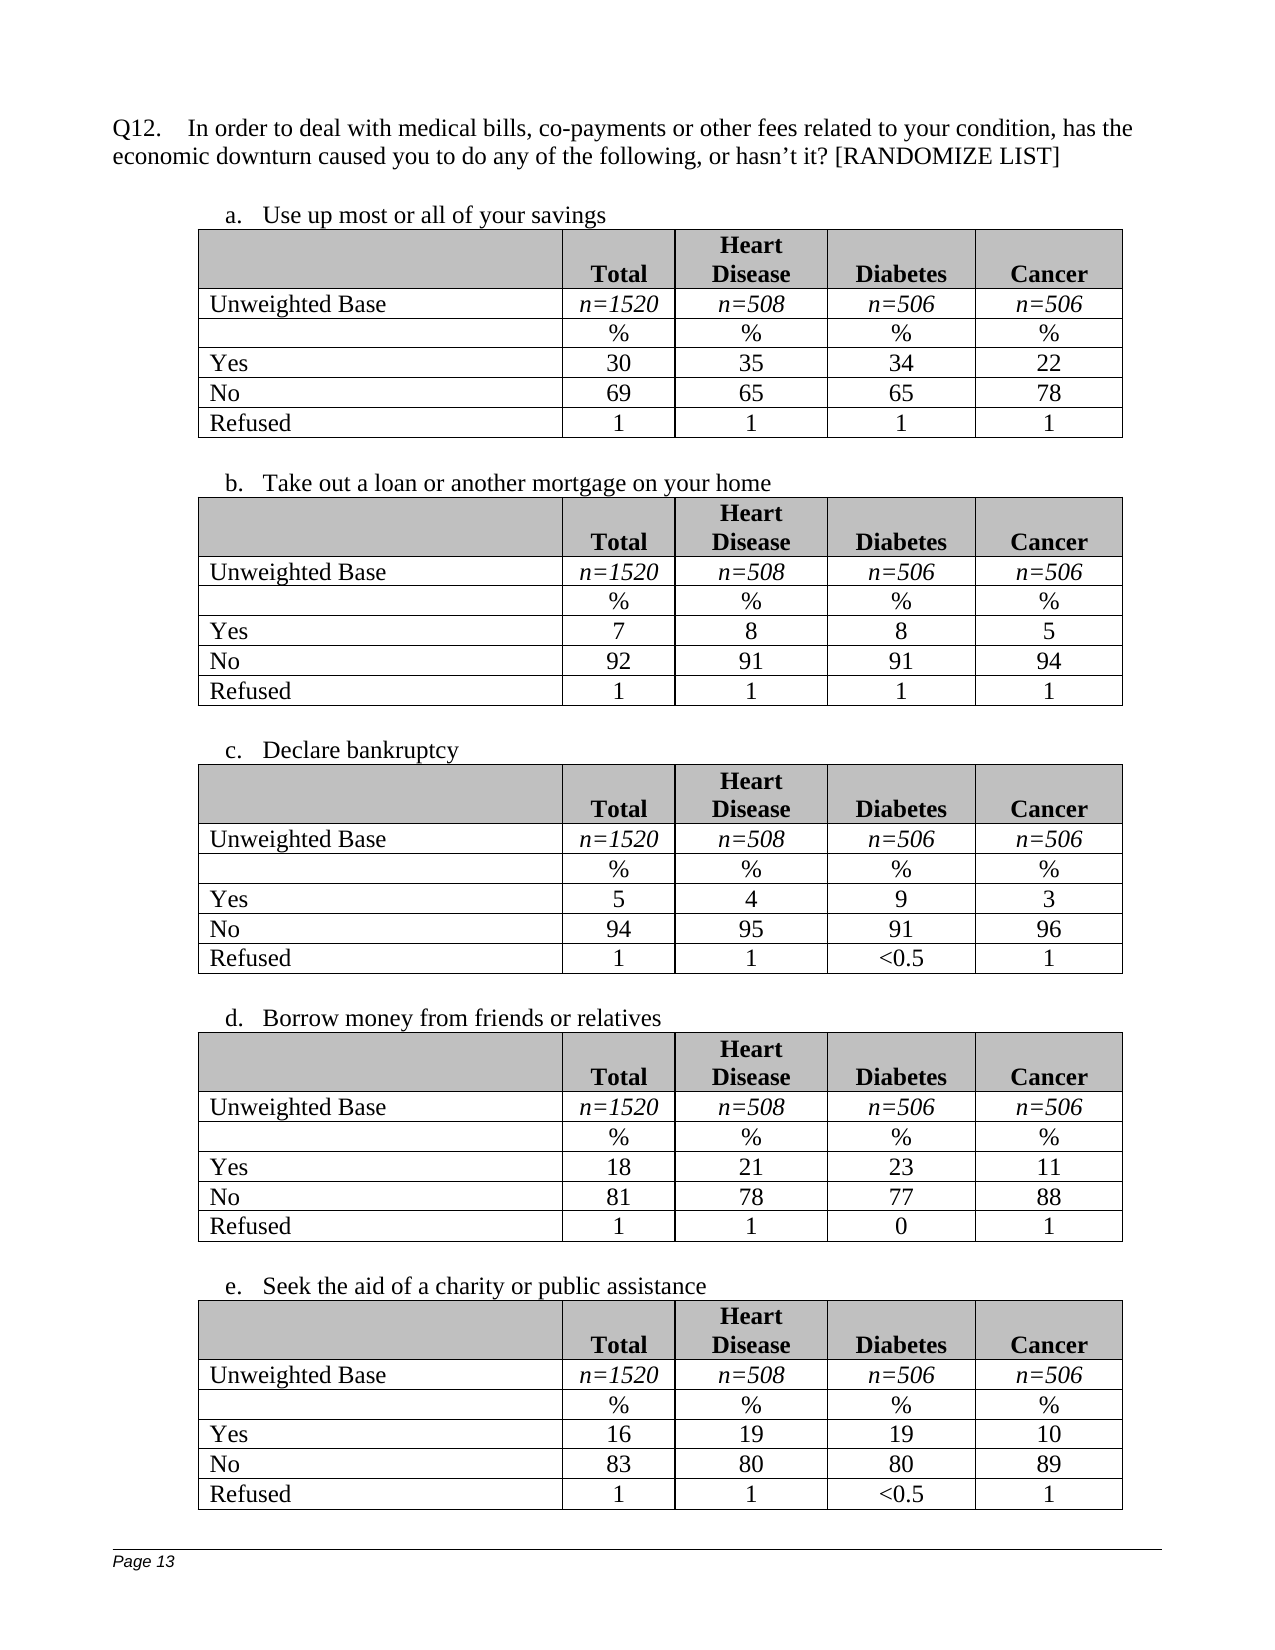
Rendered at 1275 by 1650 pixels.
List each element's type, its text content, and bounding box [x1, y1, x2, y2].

table_cell 1 [976, 944, 1122, 973]
table_cell 88 [976, 1182, 1122, 1210]
table_cell Refused [199, 1211, 562, 1241]
table_cell Unweighted Base [199, 289, 562, 317]
table_cell No [199, 378, 562, 407]
table_header Cancer [976, 1033, 1122, 1091]
table_cell 1 [828, 676, 975, 705]
table_cell Yes [199, 616, 562, 645]
table_cell 8 [676, 616, 827, 645]
table_cell 18 [563, 1152, 674, 1181]
table_cell 1 [676, 1479, 827, 1508]
table_cell 19 [676, 1420, 827, 1448]
table_cell 77 [828, 1182, 975, 1210]
table_cell 1 [976, 1211, 1122, 1241]
table_cell n=1520 [563, 557, 674, 585]
table_cell 1 [976, 408, 1122, 437]
table_cell 81 [563, 1182, 674, 1210]
table_header Heart Disease [676, 1301, 827, 1359]
table_header Diabetes [828, 1301, 975, 1359]
table_cell 94 [976, 646, 1122, 675]
table_header [199, 1301, 562, 1359]
table_cell 0 [828, 1211, 975, 1241]
table_cell 1 [563, 944, 674, 973]
table_cell 35 [676, 348, 827, 377]
table_cell n=1520 [563, 1092, 674, 1121]
table_cell n=1520 [563, 289, 674, 317]
table_cell n=506 [828, 1360, 975, 1389]
table_cell Unweighted Base [199, 557, 562, 585]
table_cell % [828, 1122, 975, 1151]
table_cell 89 [976, 1449, 1122, 1478]
text Q12. In order to deal with medical bills, co-payments or other fees related to your condition, has the economic downturn caused you to do any of the following, or hasn’t it? [RANDOMIZE LIST] [112, 113, 1162, 170]
table_cell 78 [976, 378, 1122, 407]
table_cell No [199, 914, 562, 942]
table_cell % [828, 1390, 975, 1418]
table_cell 78 [676, 1182, 827, 1210]
table_cell 83 [563, 1449, 674, 1478]
table_cell n=506 [828, 557, 975, 585]
list Take out a loan or another mortgage on your home [225, 468, 1162, 496]
table_cell n=508 [676, 557, 827, 585]
table_cell % [976, 1390, 1122, 1418]
table_cell 11 [976, 1152, 1122, 1181]
table_cell No [199, 1449, 562, 1478]
table_cell Refused [199, 408, 562, 437]
table_cell 1 [676, 1211, 827, 1241]
table_cell <0.5 [828, 1479, 975, 1508]
table_header Heart Disease [676, 765, 827, 823]
table_cell % [676, 586, 827, 615]
table_cell 92 [563, 646, 674, 675]
table_cell % [828, 854, 975, 883]
table_cell % [563, 1390, 674, 1418]
table_header [199, 230, 562, 288]
table_header Heart Disease [676, 230, 827, 288]
table_cell 1 [563, 1211, 674, 1241]
table_header Diabetes [828, 498, 975, 556]
table_cell % [676, 854, 827, 883]
table_cell n=1520 [563, 1360, 674, 1389]
table_cell % [676, 319, 827, 347]
list Use up most or all of your savings [225, 200, 1162, 228]
table_cell 95 [676, 914, 827, 942]
table_header Heart Disease [676, 1033, 827, 1091]
table_cell Yes [199, 884, 562, 913]
table_cell % [676, 1390, 827, 1418]
table_header Cancer [976, 230, 1122, 288]
table_cell 65 [676, 378, 827, 407]
table_header Diabetes [828, 230, 975, 288]
table_cell 1 [676, 408, 827, 437]
table_cell Refused [199, 1479, 562, 1508]
table_cell n=506 [976, 289, 1122, 317]
table_header Diabetes [828, 765, 975, 823]
table_cell 91 [828, 646, 975, 675]
table_header Cancer [976, 1301, 1122, 1359]
table_cell Unweighted Base [199, 1092, 562, 1121]
table_cell Yes [199, 1152, 562, 1181]
table_cell No [199, 1182, 562, 1210]
table_cell 1 [976, 676, 1122, 705]
table_cell n=508 [676, 824, 827, 853]
table_header Diabetes [828, 1033, 975, 1091]
table_cell [199, 854, 562, 883]
table_cell <0.5 [828, 944, 975, 973]
table_cell % [976, 854, 1122, 883]
table_cell 1 [828, 408, 975, 437]
table_cell 65 [828, 378, 975, 407]
table_cell % [563, 319, 674, 347]
table_cell Yes [199, 348, 562, 377]
table_cell 22 [976, 348, 1122, 377]
table_cell 16 [563, 1420, 674, 1448]
table_cell 4 [676, 884, 827, 913]
table_header Total [563, 765, 674, 823]
table_cell 30 [563, 348, 674, 377]
table_cell 96 [976, 914, 1122, 942]
table_cell n=506 [828, 824, 975, 853]
table_cell % [976, 586, 1122, 615]
table_cell 80 [676, 1449, 827, 1478]
table_header Total [563, 230, 674, 288]
table_cell n=506 [828, 1092, 975, 1121]
table_header Cancer [976, 765, 1122, 823]
table_cell 1 [563, 408, 674, 437]
table_cell 3 [976, 884, 1122, 913]
table_cell 1 [676, 676, 827, 705]
table_cell % [976, 319, 1122, 347]
table_cell 19 [828, 1420, 975, 1448]
table_cell [199, 1390, 562, 1418]
table_cell [199, 319, 562, 347]
table_cell n=506 [976, 1092, 1122, 1121]
table_header Total [563, 1301, 674, 1359]
table_cell 1 [563, 676, 674, 705]
table_header Total [563, 1033, 674, 1091]
table_cell n=506 [976, 557, 1122, 585]
table_cell [199, 586, 562, 615]
table_cell 8 [828, 616, 975, 645]
table_cell n=506 [976, 1360, 1122, 1389]
table_cell 94 [563, 914, 674, 942]
table_cell % [976, 1122, 1122, 1151]
table_header [199, 1033, 562, 1091]
table_cell 7 [563, 616, 674, 645]
table_cell Yes [199, 1420, 562, 1448]
list Seek the aid of a charity or public assistance [225, 1271, 1162, 1300]
table_cell 1 [563, 1479, 674, 1508]
table_cell % [676, 1122, 827, 1151]
table_cell Unweighted Base [199, 824, 562, 853]
table_cell 91 [676, 646, 827, 675]
table_cell 69 [563, 378, 674, 407]
table_cell n=506 [828, 289, 975, 317]
table_cell [199, 1122, 562, 1151]
list Borrow money from friends or relatives [225, 1003, 1162, 1032]
table_header Total [563, 498, 674, 556]
table_cell Unweighted Base [199, 1360, 562, 1389]
table_cell n=1520 [563, 824, 674, 853]
table_cell n=506 [976, 824, 1122, 853]
table_cell 5 [976, 616, 1122, 645]
table_cell 1 [976, 1479, 1122, 1508]
table_header [199, 498, 562, 556]
table_cell 5 [563, 884, 674, 913]
table_cell 91 [828, 914, 975, 942]
table_cell % [828, 586, 975, 615]
table_cell Refused [199, 676, 562, 705]
table_cell Refused [199, 944, 562, 973]
table_cell 9 [828, 884, 975, 913]
table_cell % [828, 319, 975, 347]
table_cell 21 [676, 1152, 827, 1181]
table_cell 1 [676, 944, 827, 973]
table_cell % [563, 586, 674, 615]
table_header Cancer [976, 498, 1122, 556]
table_cell No [199, 646, 562, 675]
table_header Heart Disease [676, 498, 827, 556]
table_header [199, 765, 562, 823]
list Declare bankruptcy [225, 735, 1162, 764]
table_cell 23 [828, 1152, 975, 1181]
table_cell n=508 [676, 1360, 827, 1389]
table_cell 80 [828, 1449, 975, 1478]
table_cell 10 [976, 1420, 1122, 1448]
table_cell n=508 [676, 289, 827, 317]
table_cell % [563, 854, 674, 883]
table_cell % [563, 1122, 674, 1151]
table_cell n=508 [676, 1092, 827, 1121]
table_cell 34 [828, 348, 975, 377]
